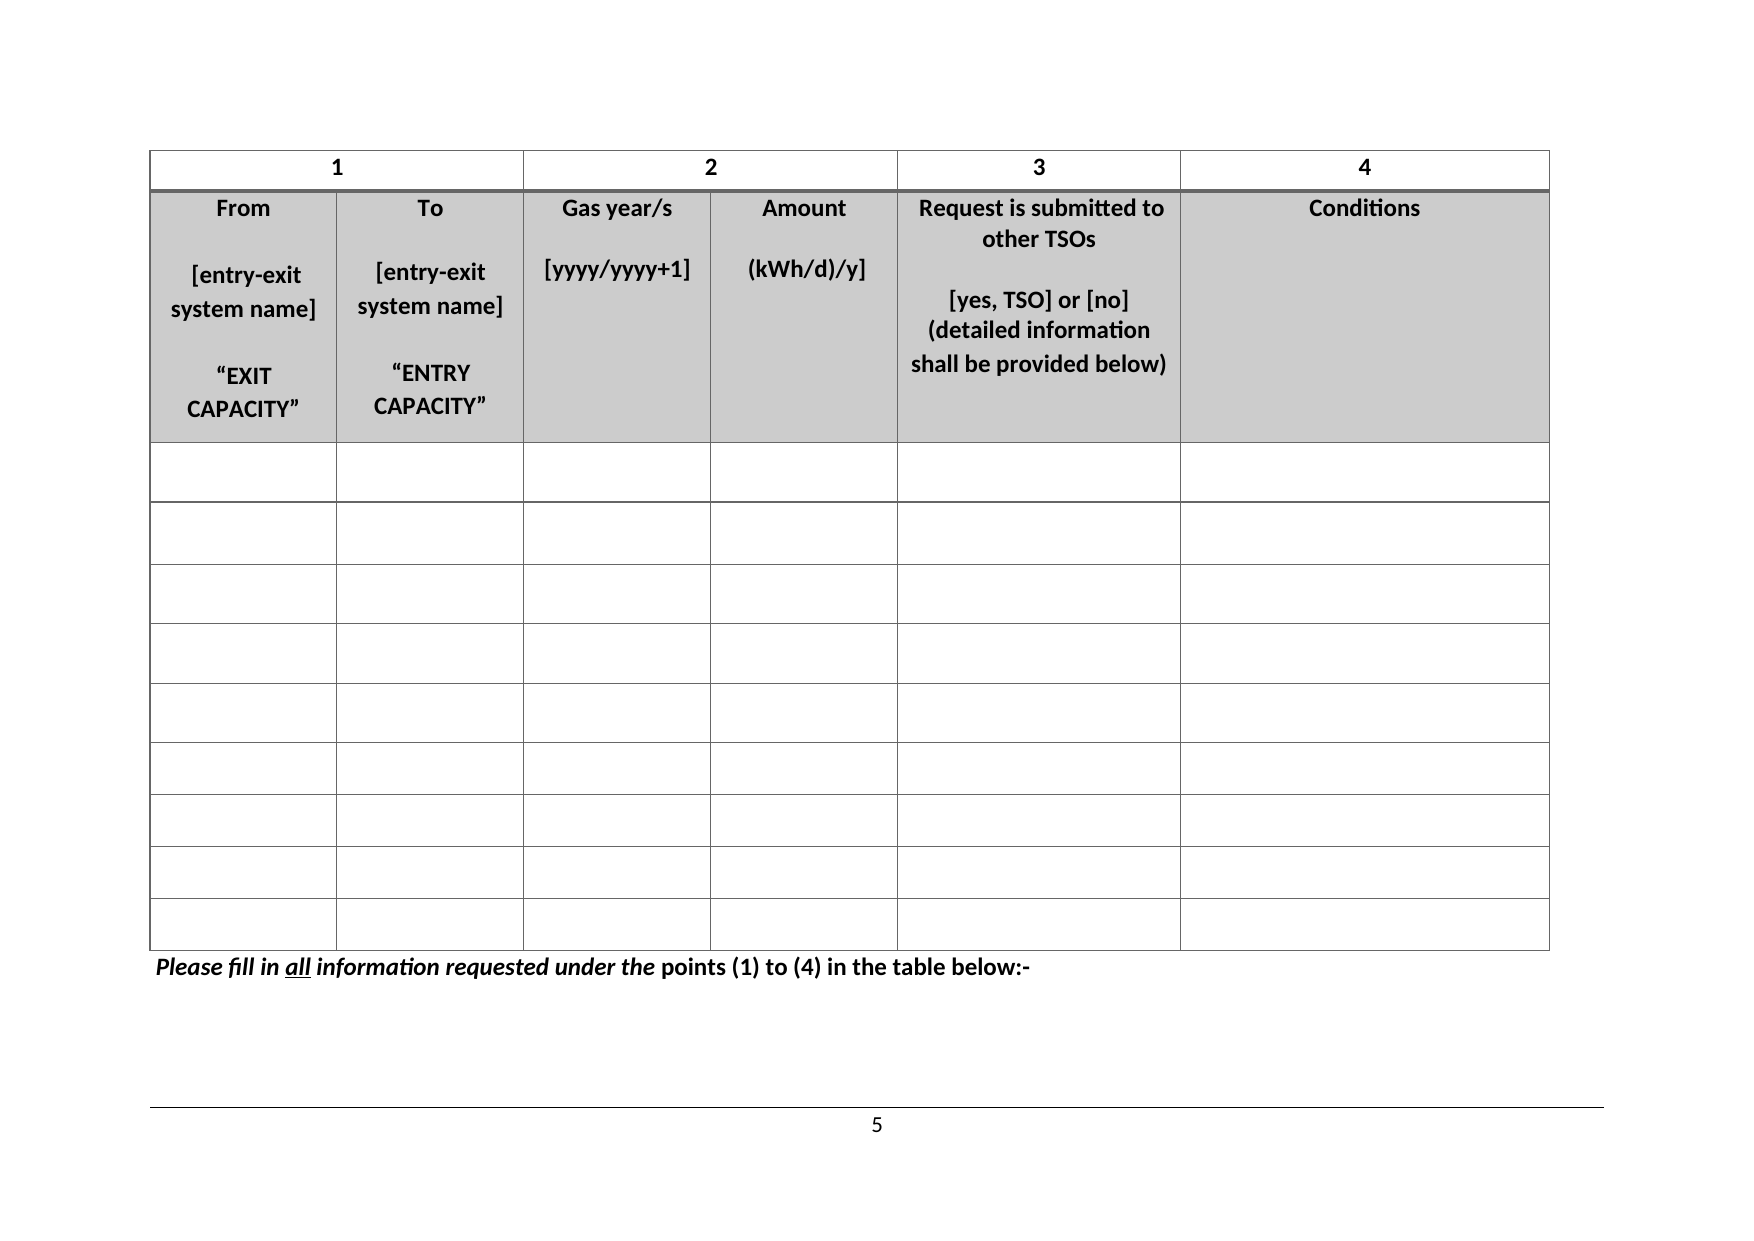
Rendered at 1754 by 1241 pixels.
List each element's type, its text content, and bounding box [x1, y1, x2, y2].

table_cell [524, 899, 710, 950]
table_cell [151, 847, 336, 898]
table_cell Amount (kWh/d)/y] [711, 193, 897, 442]
table_cell [337, 565, 523, 623]
table_cell [1181, 847, 1549, 898]
table_cell [1181, 795, 1549, 846]
table_cell [1181, 899, 1549, 950]
table_cell [711, 847, 897, 898]
table_cell [151, 565, 336, 623]
table_cell To [entry-exit system name] “ENTRY CAPACITY” [337, 193, 523, 442]
table_cell [524, 684, 710, 742]
table_cell [337, 624, 523, 683]
table_cell Request is submitted to other TSOs [yes, TSO] or [no] (detailed information shall be provided below) [898, 193, 1180, 442]
table_cell [1181, 565, 1549, 623]
table_cell [337, 899, 523, 950]
table_cell [898, 503, 1180, 563]
table_cell [711, 624, 897, 683]
table_cell [524, 847, 710, 898]
text Please fill in all information requested under the points (1) to (4) in the table below:- [150, 951, 1604, 981]
table_cell [151, 503, 336, 563]
table_cell [711, 443, 897, 501]
table_cell [151, 743, 336, 794]
table_cell [898, 443, 1180, 501]
table_cell [524, 743, 710, 794]
table_cell [711, 684, 897, 742]
table_header 4 [1181, 151, 1549, 189]
table_cell [151, 795, 336, 846]
table_header 1 [151, 151, 523, 189]
table_cell [151, 684, 336, 742]
table_cell [337, 684, 523, 742]
table_cell [524, 443, 710, 501]
table_cell [524, 565, 710, 623]
table_cell [337, 743, 523, 794]
table_cell [898, 684, 1180, 742]
table_cell [151, 899, 336, 950]
table_cell [337, 503, 523, 563]
table_cell [1181, 624, 1549, 683]
table_cell [898, 847, 1180, 898]
table_cell [151, 443, 336, 501]
table_cell [711, 899, 897, 950]
table_cell [524, 624, 710, 683]
table_cell [1181, 503, 1549, 563]
table_cell [898, 743, 1180, 794]
table_header 2 [524, 151, 897, 189]
table_cell [1181, 684, 1549, 742]
table_cell [524, 503, 710, 563]
table_cell [711, 565, 897, 623]
table_cell [898, 624, 1180, 683]
table_cell Conditions [1181, 193, 1549, 442]
table_cell [898, 899, 1180, 950]
table_cell From [entry-exit system name] “EXIT CAPACITY” [151, 193, 336, 442]
table_cell [711, 795, 897, 846]
table_cell [1181, 743, 1549, 794]
table_cell [337, 443, 523, 501]
table_cell [898, 565, 1180, 623]
table_cell [524, 795, 710, 846]
table_cell [711, 503, 897, 563]
table_cell [1181, 443, 1549, 501]
table_cell [337, 795, 523, 846]
table_cell [337, 847, 523, 898]
table_cell [151, 624, 336, 683]
table_header 3 [898, 151, 1180, 189]
table_cell Gas year/s [yyyy/yyyy+1] [524, 193, 710, 442]
table_cell [898, 795, 1180, 846]
table_cell [711, 743, 897, 794]
